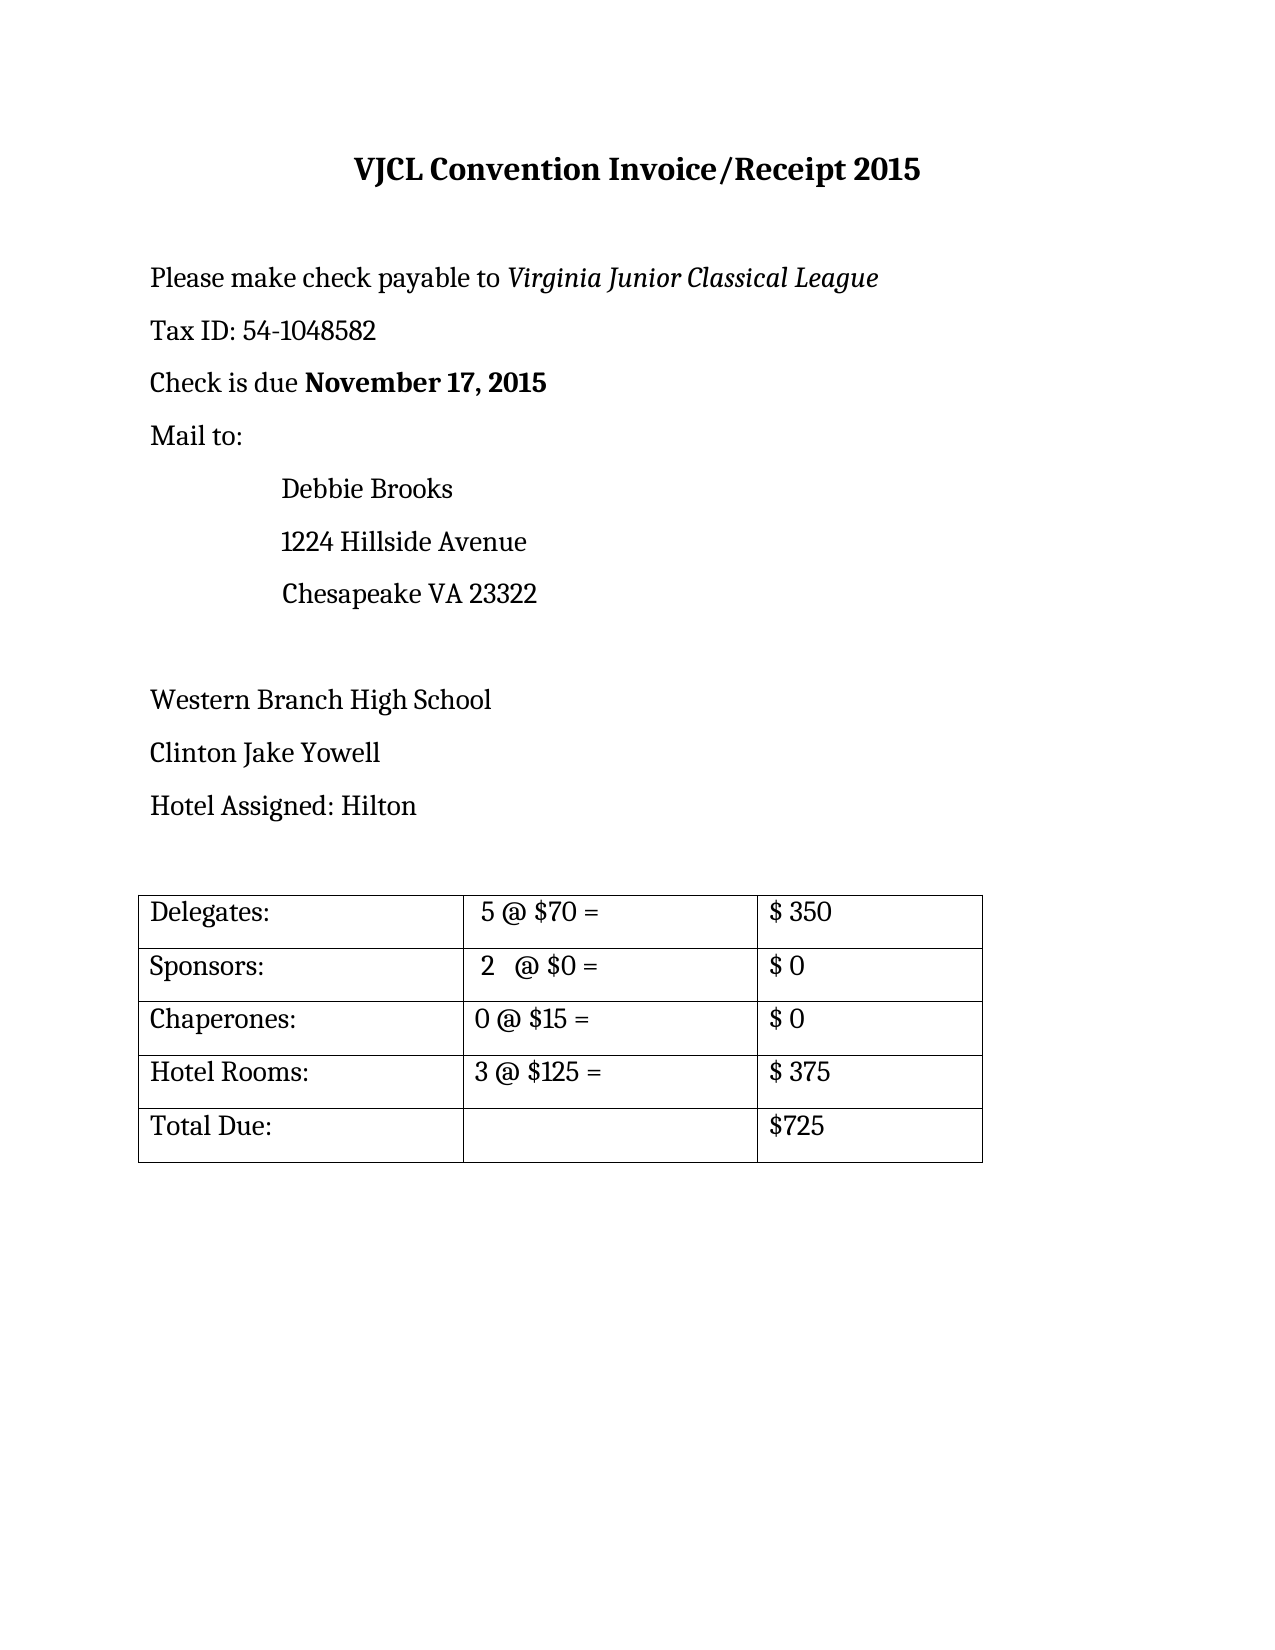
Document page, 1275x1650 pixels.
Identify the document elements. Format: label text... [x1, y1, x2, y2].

table_header $ 350 [758, 896, 982, 948]
table_cell Total Due: [139, 1109, 463, 1162]
table_cell $725 [758, 1109, 982, 1162]
table_cell $ 0 [758, 1002, 982, 1054]
table_cell [464, 1109, 757, 1162]
table_cell $ 0 [758, 949, 982, 1001]
text Clinton Jake Yowell [150, 736, 1125, 770]
table_header Delegates: [139, 896, 463, 948]
table_cell 3 @ $125 = [464, 1056, 757, 1108]
text VJCL Convention Invoice/Receipt 2015 [150, 150, 1125, 188]
text Please make check payable to Virginia Junior Classical League [150, 261, 1125, 294]
table_cell Hotel Rooms: [139, 1056, 463, 1108]
table_header 5 @ $70 = [464, 896, 757, 948]
table_cell $ 375 [758, 1056, 982, 1108]
text Hotel Assigned: Hilton [150, 789, 1125, 822]
text Chesapeake VA 23322 [150, 578, 1125, 611]
text Mail to: [150, 419, 1125, 453]
table_cell 0 @ $15 = [464, 1002, 757, 1054]
text Check is due November 17, 2015 [150, 366, 1125, 400]
text Tax ID: 54-1048582 [150, 314, 1125, 347]
text Debbie Brooks [150, 472, 1125, 506]
text 1224 Hillside Avenue [150, 525, 1125, 558]
table_cell Chaperones: [139, 1002, 463, 1054]
table_cell Sponsors: [139, 949, 463, 1001]
text Western Branch High School [150, 683, 1125, 717]
table_cell 2 @ $0 = [464, 949, 757, 1001]
